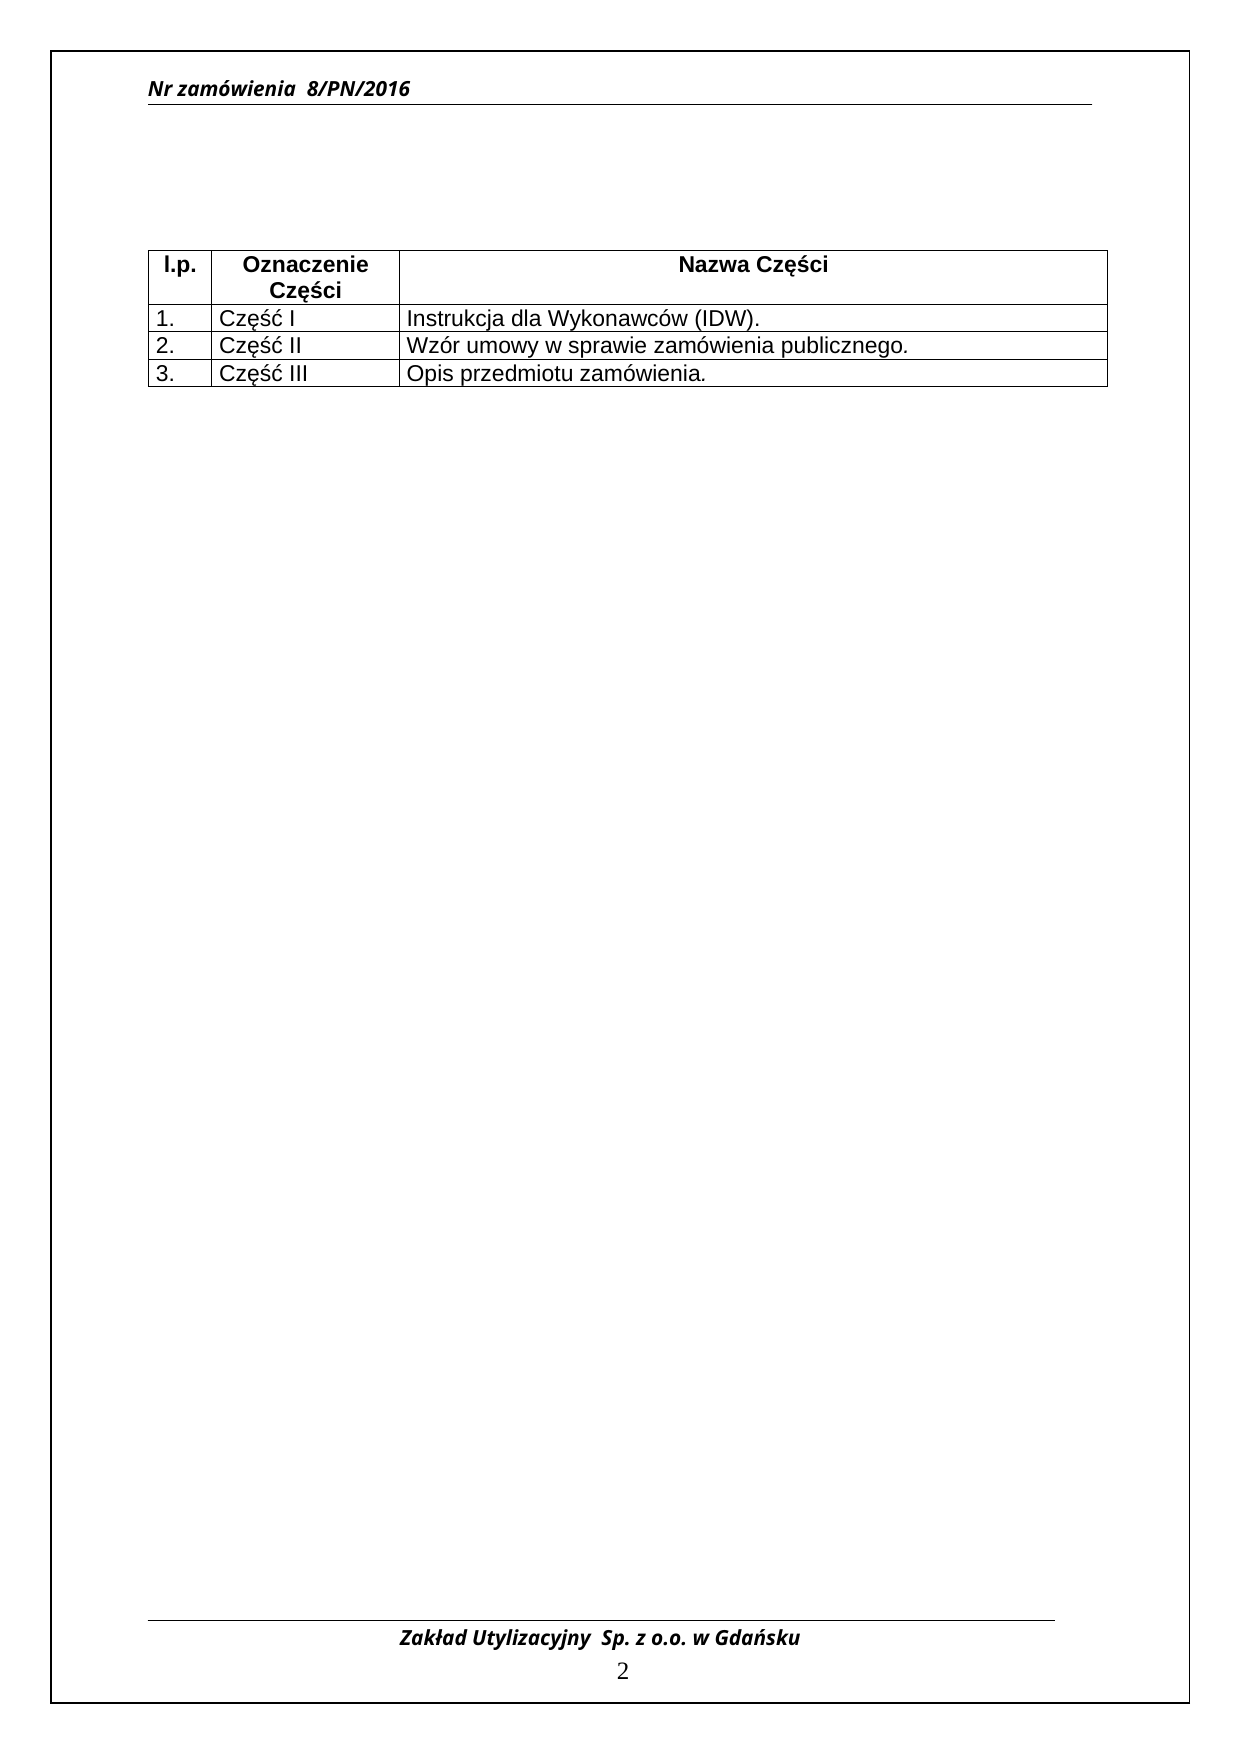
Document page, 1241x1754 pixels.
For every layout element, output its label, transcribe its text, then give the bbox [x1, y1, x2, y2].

table_header l.p. [149, 251, 211, 304]
table_header Oznaczenie Części [212, 251, 399, 304]
table_cell Wzór umowy w sprawie zamówienia publicznego. [400, 332, 1107, 358]
table_cell 1. [149, 305, 211, 331]
table_header Nazwa Części [400, 251, 1107, 304]
table_cell Część I [212, 305, 399, 331]
table_cell 2. [149, 332, 211, 358]
table_cell Część II [212, 332, 399, 358]
table_cell Opis przedmiotu zamówienia. [400, 360, 1107, 386]
table_cell Część III [212, 360, 399, 386]
table_cell Instrukcja dla Wykonawców (IDW). [400, 305, 1107, 331]
table_cell 3. [149, 360, 211, 386]
